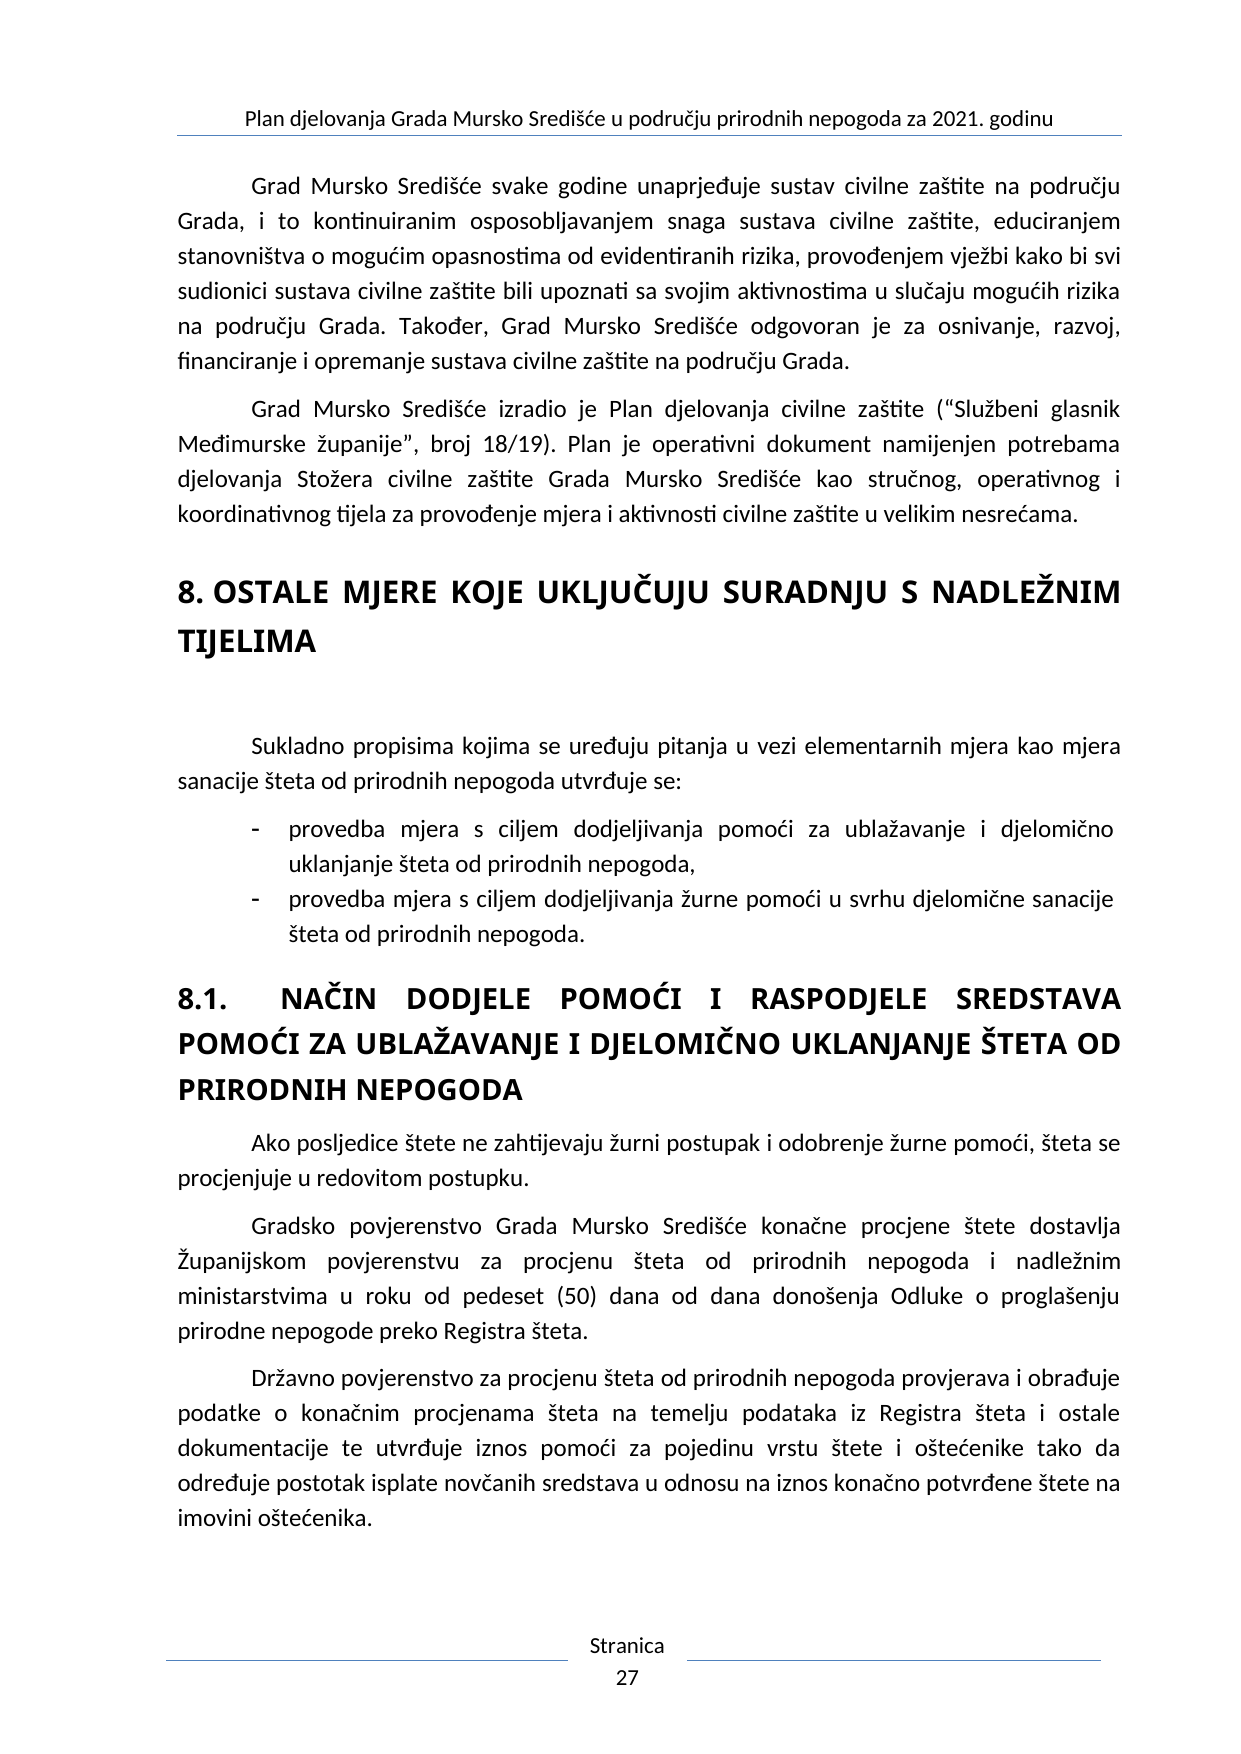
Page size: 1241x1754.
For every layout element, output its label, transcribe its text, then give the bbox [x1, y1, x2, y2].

list provedba mjera s ciljem dodjeljivanja žurne pomoći u svrhu djelomične sanacije šteta od prirodnih nepogoda. [251, 883, 1115, 948]
subtitle NAČIN DODJELE POMOĆI I RASPODJELE SREDSTAVA POMOĆI ZA UBLAŽAVANJE I DJELOMIČNO UKLANJANJE ŠTETA OD PRIRODNIH NEPOGODA [177, 978, 1122, 1109]
text Državno povjerenstvo za procjenu šteta od prirodnih nepogoda provjerava i obrađuje podatke o konačnim procjenama šteta na temelju podataka iz Registra šteta i ostale dokumentacije te utvrđuje iznos pomoći za pojedinu vrstu štete i oštećenike tako da određuje postotak isplate novčanih sredstava u odnosu na iznos konačno potvrđene štete na imovini oštećenika. [177, 1362, 1122, 1533]
text Ako posljedice štete ne zahtijevaju žurni postupak i odobrenje žurne pomoći, šteta se procjenjuje u redovitom postupku. [177, 1127, 1122, 1193]
text Grad Mursko Središće svake godine unaprjeđuje sustav civilne zaštite na području Grada, i to kontinuiranim osposobljavanjem snaga sustava civilne zaštite, educiranjem stanovništva o mogućim opasnostima od evidentiranih rizika, provođenjem vježbi kako bi svi sudionici sustava civilne zaštite bili upoznati sa svojim aktivnostima u slučaju mogućih rizika na području Grada. Također, Grad Mursko Središće odgovoran je za osnivanje, razvoj, financiranje i opremanje sustava civilne zaštite na području Grada. [177, 171, 1122, 376]
subtitle OSTALE MJERE KOJE UKLJUČUJU SURADNJU S NADLEŽNIM TIJELIMA [177, 571, 1122, 662]
text Sukladno propisima kojima se uređuju pitanja u vezi elementarnih mjera kao mjera sanacije šteta od prirodnih nepogoda utvrđuje se: [177, 731, 1122, 796]
text Gradsko povjerenstvo Grada Mursko Središće konačne procjene štete dostavlja Županijskom povjerenstvu za procjenu šteta od prirodnih nepogoda i nadležnim ministarstvima u roku od pedeset (50) dana od dana donošenja Odluke o proglašenju prirodne nepogode preko Registra šteta. [177, 1210, 1122, 1345]
text Grad Mursko Središće izradio je Plan djelovanja civilne zaštite (“Službeni glasnik Međimurske županije”, broj 18/19). Plan je operativni dokument namijenjen potrebama djelovanja Stožera civilne zaštite Grada Mursko Središće kao stručnog, operativnog i koordinativnog tijela za provođenje mjera i aktivnosti civilne zaštite u velikim nesrećama. [177, 393, 1122, 528]
list provedba mjera s ciljem dodjeljivanja pomoći za ublažavanje i djelomično uklanjanje šteta od prirodnih nepogoda, [251, 813, 1115, 878]
